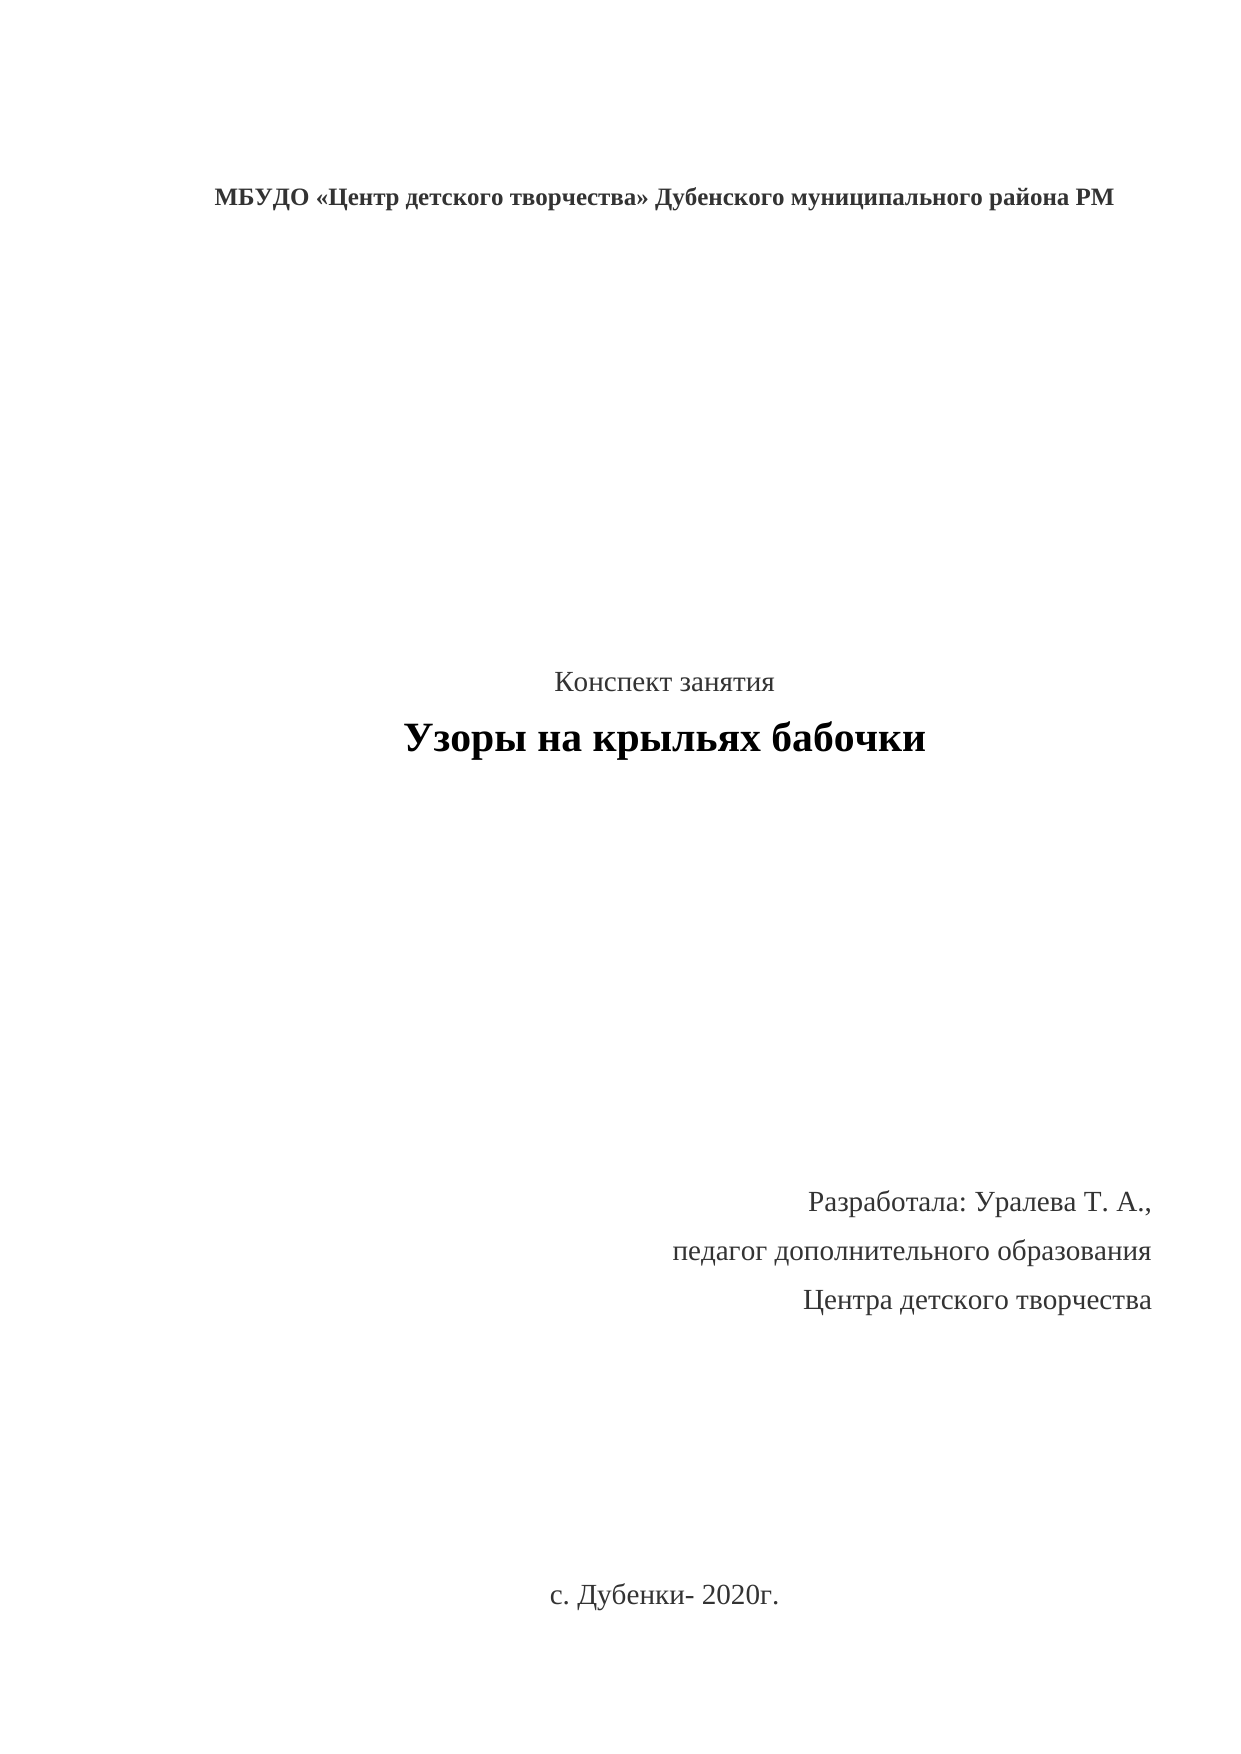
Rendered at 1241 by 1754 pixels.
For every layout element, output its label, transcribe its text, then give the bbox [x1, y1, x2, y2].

text Узоры на крыльях бабочки [177, 713, 1152, 761]
text с. Дубенки- 2020г. [177, 1577, 1152, 1611]
text педагог дополнительного образования [177, 1233, 1152, 1267]
text Центра детского творчества [177, 1282, 1152, 1316]
text Разработала: Уралева Т. А., [177, 1184, 1152, 1218]
text МБУДО «Центр детского творчества» Дубенского муниципального района РМ [177, 182, 1152, 210]
text Конспект занятия [177, 664, 1152, 697]
